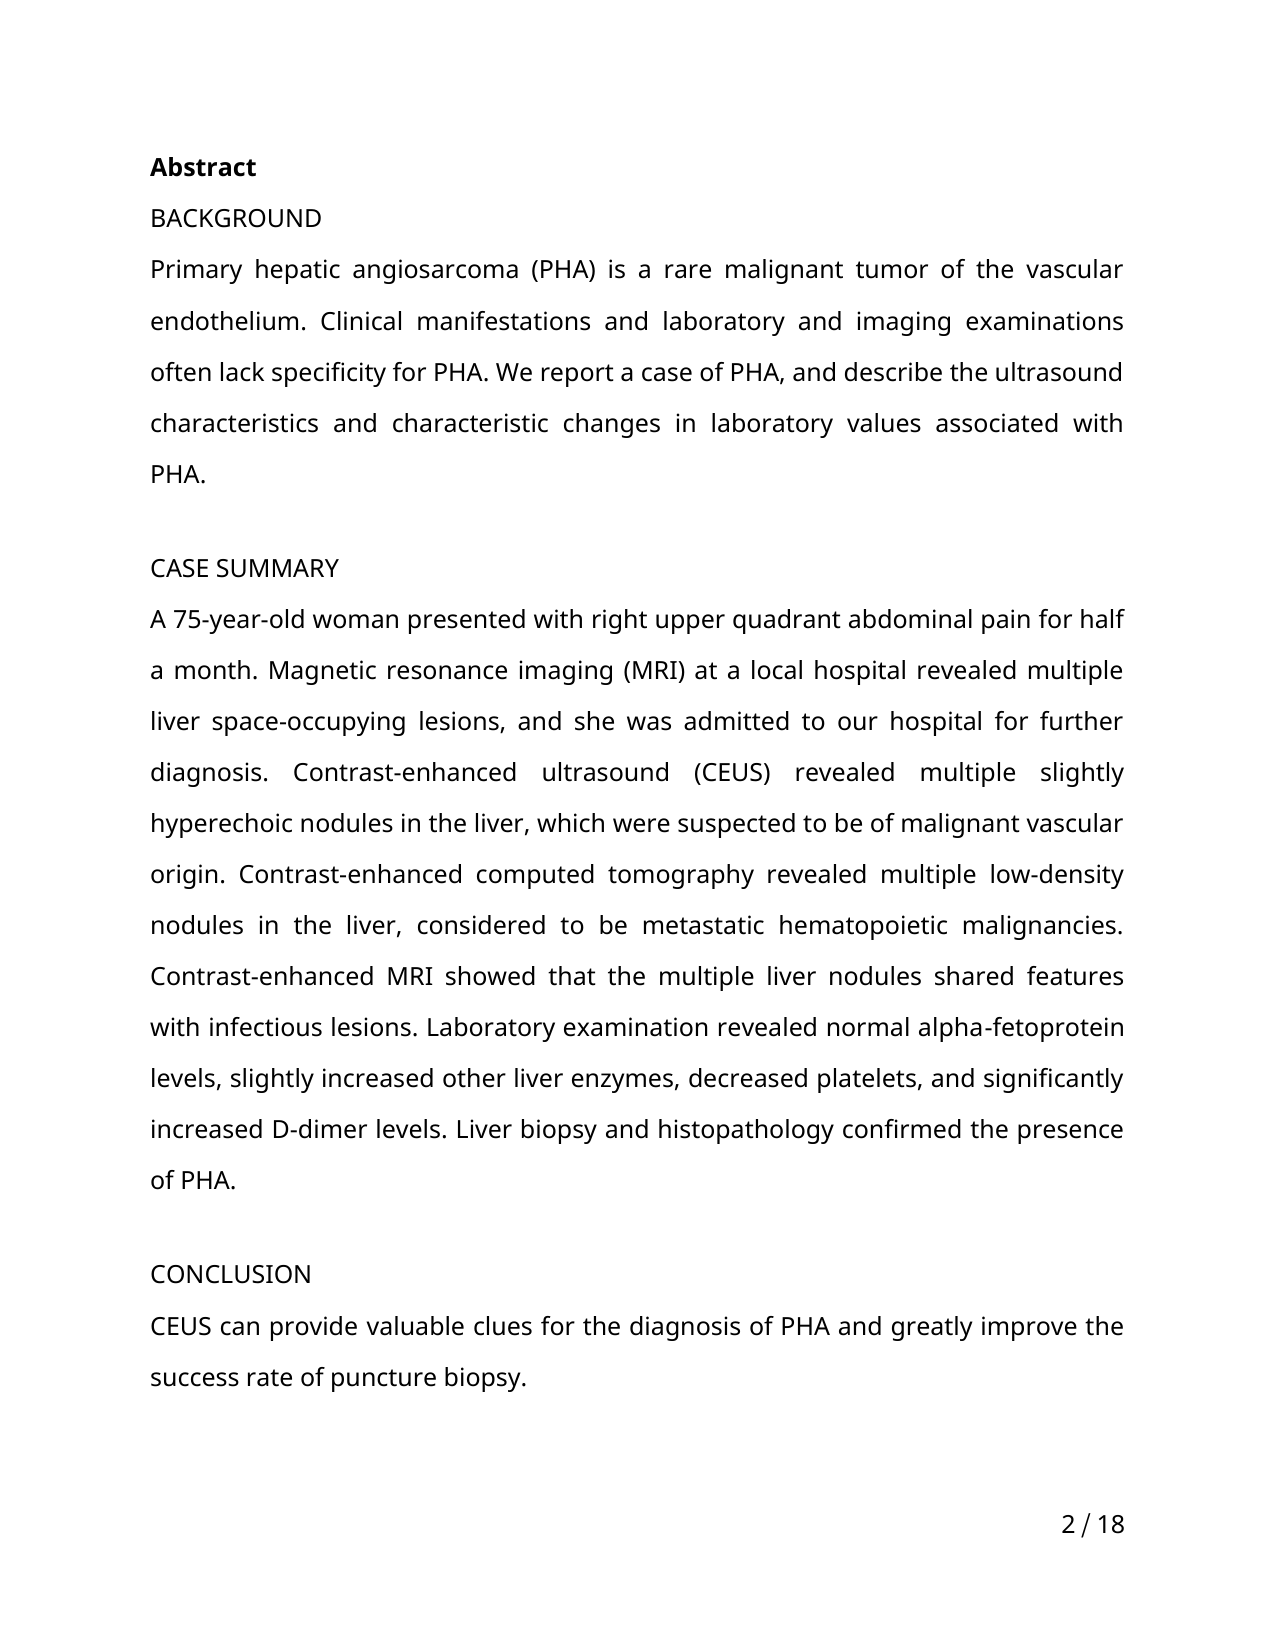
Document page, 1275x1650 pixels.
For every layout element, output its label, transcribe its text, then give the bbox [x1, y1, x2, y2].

text CASE SUMMARY [150, 550, 1125, 584]
text BACKGROUND [150, 201, 1125, 235]
text CEUS can provide valuable clues for the diagnosis of PHA and greatly improve the success rate of puncture biopsy. [150, 1308, 1125, 1393]
text Primary hepatic angiosarcoma (PHA) is a rare malignant tumor of the vascular endothelium. Clinical manifestations and laboratory and imaging examinations often lack specificity for PHA. We report a case of PHA, and describe the ultrasound characteristics and characteristic changes in laboratory values associated with PHA. [150, 252, 1125, 490]
text CONCLUSION [150, 1257, 1125, 1291]
text Abstract [150, 150, 1125, 184]
text A 75-year-old woman presented with right upper quadrant abdominal pain for half a month. Magnetic resonance imaging (MRI) at a local hospital revealed multiple liver space-occupying lesions, and she was admitted to our hospital for further diagnosis. Contrast-enhanced ultrasound (CEUS) revealed multiple slightly hyperechoic nodules in the liver, which were suspected to be of malignant vascular origin. Contrast-enhanced computed tomography revealed multiple low-density nodules in the liver, considered to be metastatic hematopoietic malignancies. Contrast-enhanced MRI showed that the multiple liver nodules shared features with infectious lesions. Laboratory examination revealed normal alpha-fetoprotein levels, slightly increased other liver enzymes, decreased platelets, and significantly increased D-dimer levels. Liver biopsy and histopathology confirmed the presence of PHA. [150, 601, 1125, 1197]
